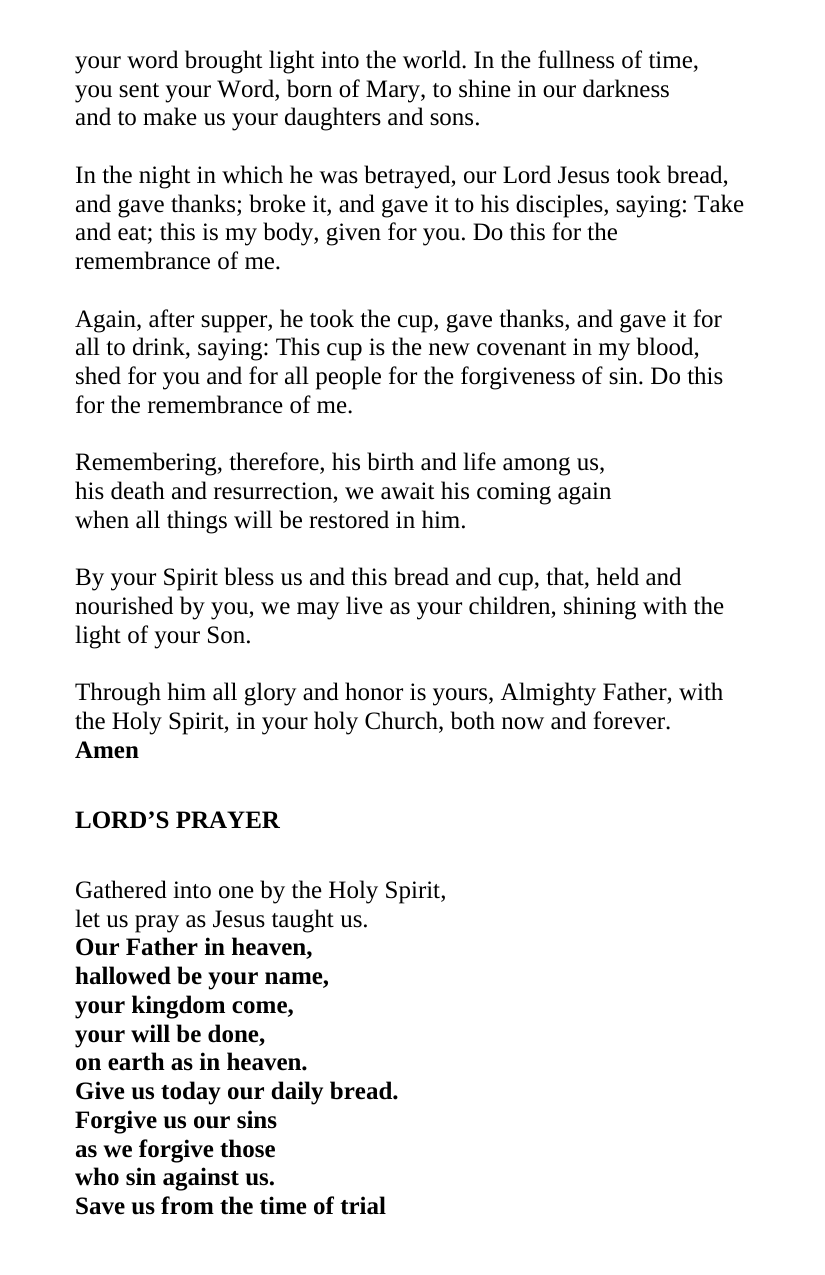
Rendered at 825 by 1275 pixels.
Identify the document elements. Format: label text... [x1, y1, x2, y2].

text your will be done, [75, 1019, 750, 1047]
text Amen [75, 735, 750, 764]
text his death and resurrection, we await his coming again [75, 476, 750, 505]
text Give us today our daily bread. [75, 1076, 750, 1105]
text By your Spirit bless us and this bread and cup, that, held and nourished by you, we may live as your children, shining with the light of your Son. [75, 562, 750, 649]
text Gathered into one by the Holy Spirit, [75, 875, 750, 904]
text your word brought light into the world. In the fullness of time, [75, 45, 750, 74]
text as we forgive those [75, 1134, 750, 1162]
text who sin against us. [75, 1162, 750, 1191]
text you sent your Word, born of Mary, to shine in our darkness [75, 74, 750, 102]
text Through him all glory and honor is yours, Almighty Father, with the Holy Spirit, in your holy Church, both now and forever. [75, 677, 750, 735]
text Forgive us our sins [75, 1105, 750, 1134]
text Remembering, therefore, his birth and life among us, [75, 447, 750, 476]
text shed for you and for all people for the forgiveness of sin. Do this for the remembrance of me. [75, 361, 750, 419]
text Our Father in heaven, [75, 932, 750, 961]
text and to make us your daughters and sons. [75, 102, 750, 131]
text your kingdom come, [75, 990, 750, 1019]
text on earth as in heaven. [75, 1047, 750, 1076]
text Lord’s Prayer [75, 805, 750, 834]
text In the night in which he was betrayed, our Lord Jesus took bread, and gave thanks; broke it, and gave it to his disciples, saying: Take and eat; this is my body, given for you. Do this for the remembrance of me. [75, 160, 750, 275]
text hallowed be your name, [75, 961, 750, 990]
text let us pray as Jesus taught us. [75, 904, 750, 932]
text Again, after supper, he took the cup, gave thanks, and gave it for all to drink, saying: This cup is the new covenant in my blood, [75, 304, 750, 361]
text when all things will be restored in him. [75, 505, 750, 534]
text Save us from the time of trial [75, 1191, 750, 1220]
